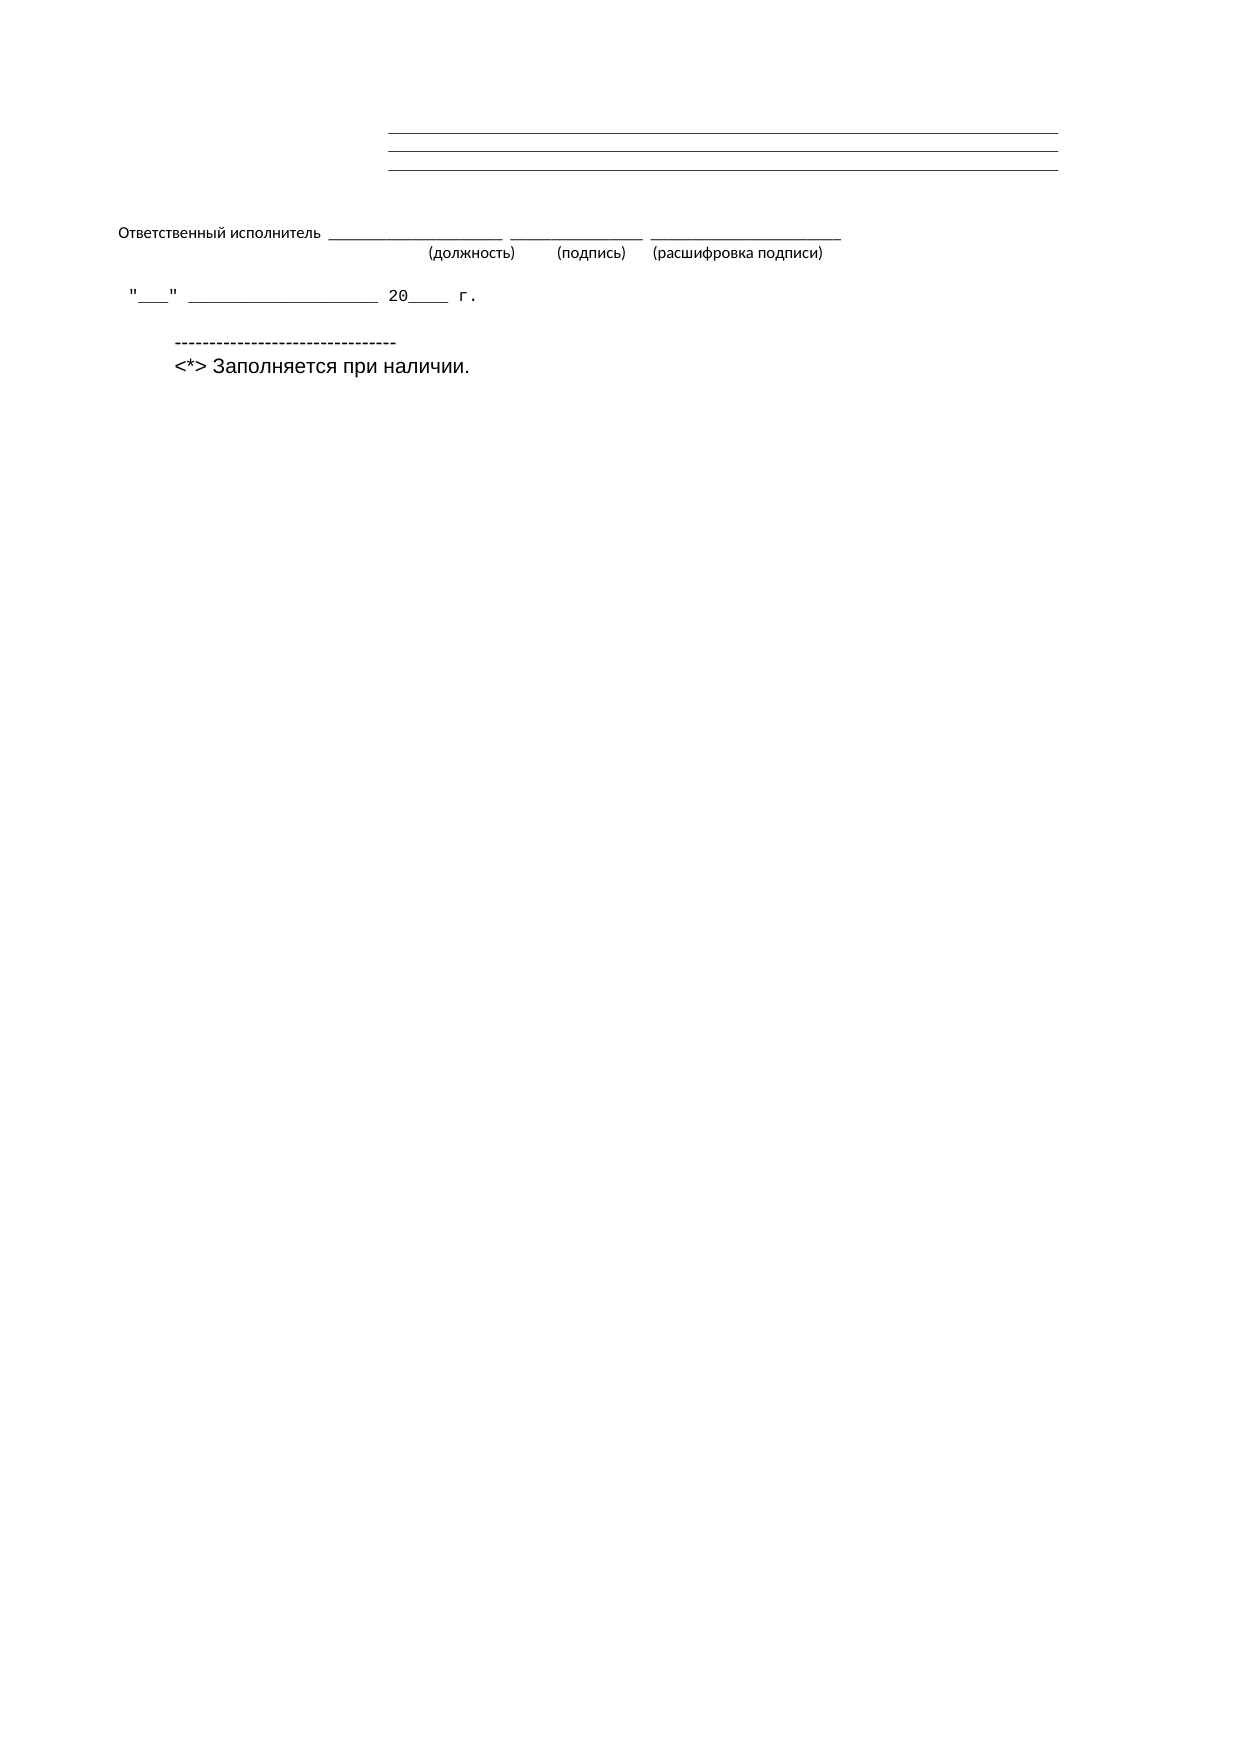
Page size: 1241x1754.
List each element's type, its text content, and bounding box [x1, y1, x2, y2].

text (должность) (подпись) (расшифровка подписи) [118, 242, 1181, 263]
text Ответственный исполнитель _____________________ ________________ _______________________ [118, 222, 1181, 242]
text -------------------------------- [118, 330, 1181, 354]
text <*> Заполняется при наличии. [118, 354, 1181, 378]
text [118, 156, 1181, 175]
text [118, 137, 1181, 156]
text "___" ___________________ 20____ г. [118, 287, 1181, 306]
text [118, 118, 1181, 137]
